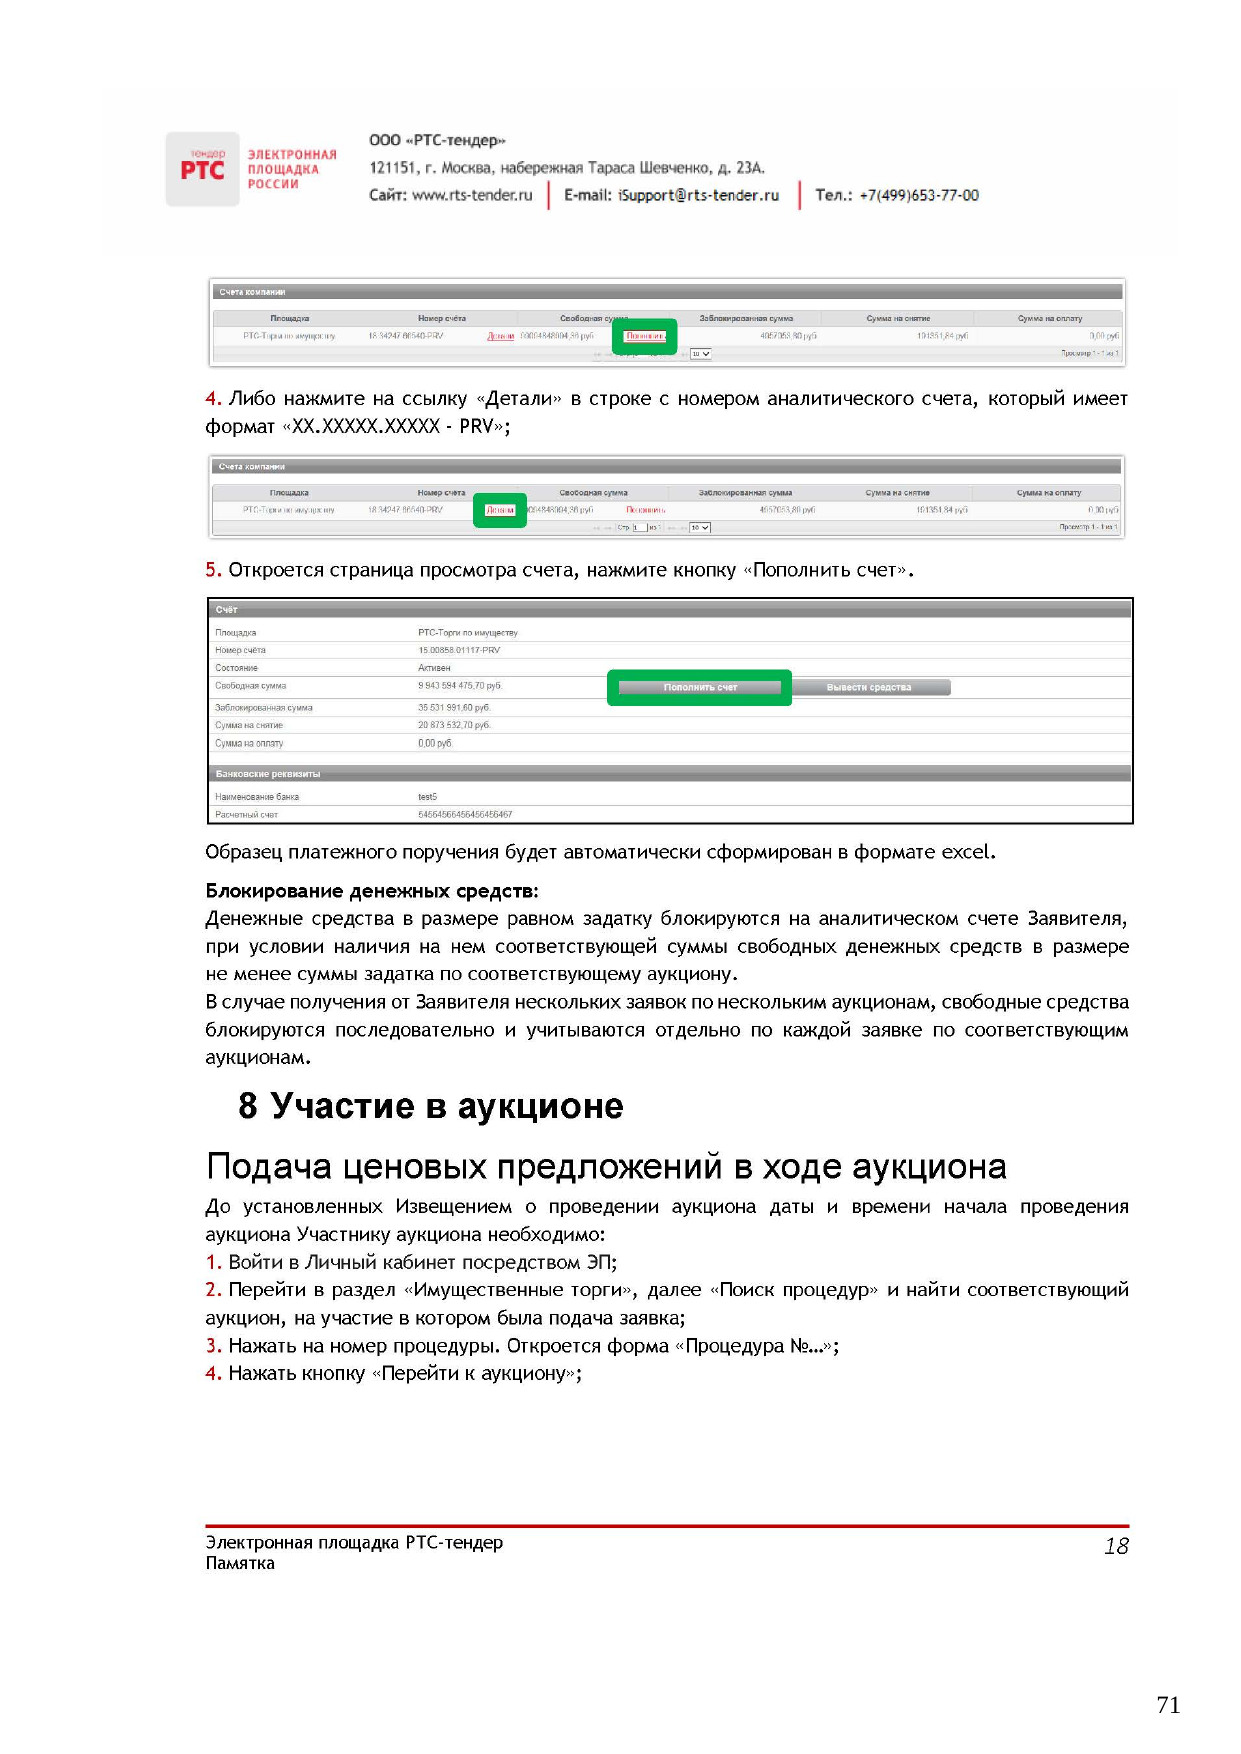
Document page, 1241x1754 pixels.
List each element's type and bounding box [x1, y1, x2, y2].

picture [103, 88, 1180, 1612]
